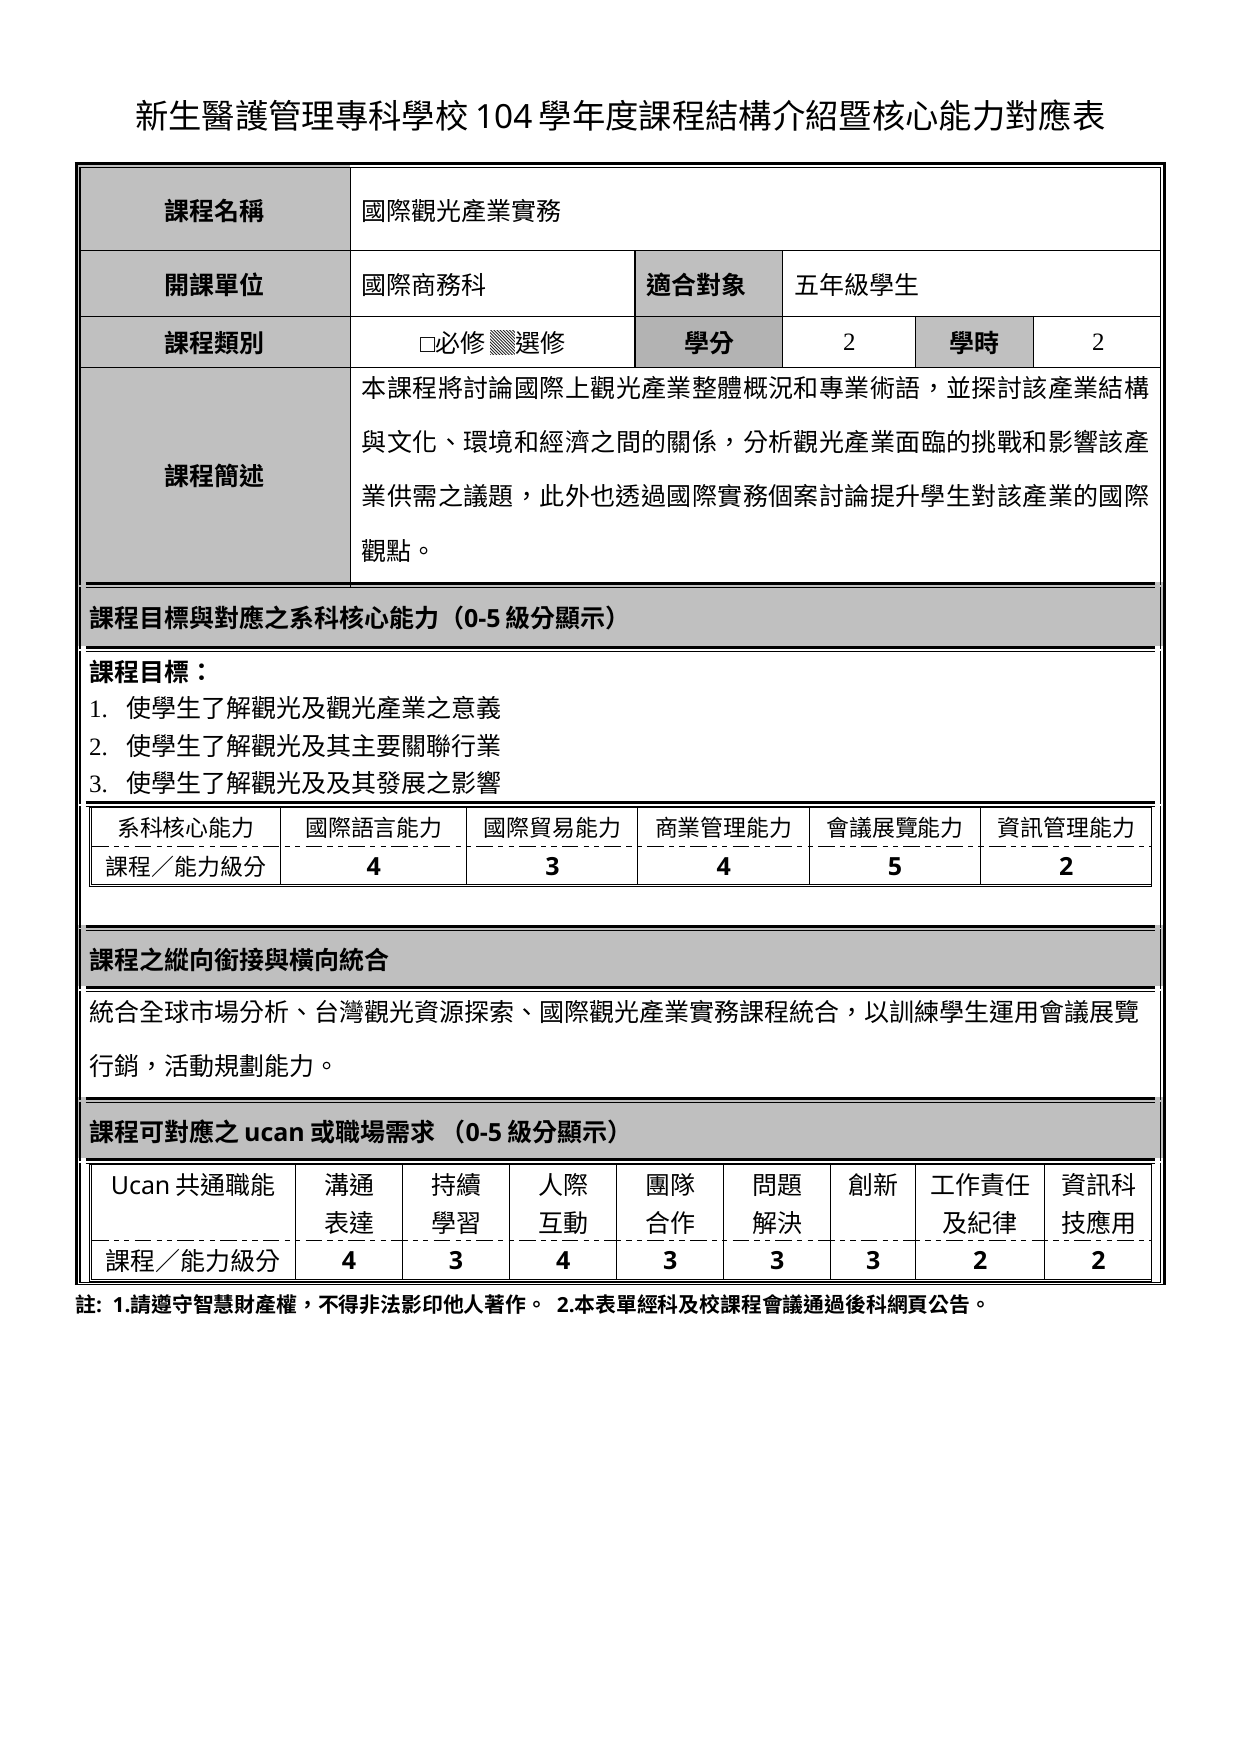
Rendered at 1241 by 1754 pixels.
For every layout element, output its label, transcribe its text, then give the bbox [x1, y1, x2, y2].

table_cell 本課程將討論國際上觀光產業整體概況和專業術語，並探討該產業結構與文化、環境和經濟之間的關係，分析觀光產業面臨的挑戰和影響該產業供需之議題，此外也透過國際實務個案討論提升學生對該產業的國際觀點。 [351, 368, 1160, 582]
table_cell 課程可對應之ucan或職場需求 （0-5級分顯示） [78, 1097, 1163, 1158]
text 註: 1.請遵守智慧財產權，不得非法影印他人著作。 2.本表單經科及校課程會議通過後科網頁公告。 [75, 1285, 1165, 1322]
table_cell 五年級學生 [783, 251, 1160, 316]
table_cell 學時 [916, 317, 1033, 367]
text 新生醫護管理專科學校104學年度課程結構介紹暨核心能力對應表 [75, 89, 1165, 138]
table_header 國際觀光產業實務 [351, 168, 1160, 250]
table_cell 2 [783, 317, 915, 367]
table_header 課程名稱 [81, 168, 350, 250]
table_cell 適合對象 [636, 251, 782, 316]
table_cell □必修 ▓選修 [351, 317, 634, 367]
table_cell 2 [1034, 317, 1160, 367]
table_cell 課程目標與對應之系科核心能力（0-5級分顯示） [78, 582, 1163, 646]
table_cell 課程簡述 [81, 368, 350, 582]
table_cell 課程類別 [81, 317, 350, 367]
table_cell [78, 1158, 1163, 1282]
table_cell 學分 [636, 317, 782, 367]
table_cell 國際商務科 [351, 251, 634, 316]
table_cell 統合全球市場分析、台灣觀光資源探索、國際觀光產業實務課程統合，以訓練學生運用會議展覽行銷，活動規劃能力。 [78, 986, 1163, 1097]
table_cell 課程之縱向銜接與橫向統合 [78, 925, 1163, 986]
table_cell 開課單位 [81, 251, 350, 316]
table_cell 課程目標： 使學生了解觀光及觀光產業之意義 使學生了解觀光及其主要關聯行業 使學生了解觀光及及其發展之影響 [78, 646, 1163, 801]
table_cell [78, 801, 1163, 925]
